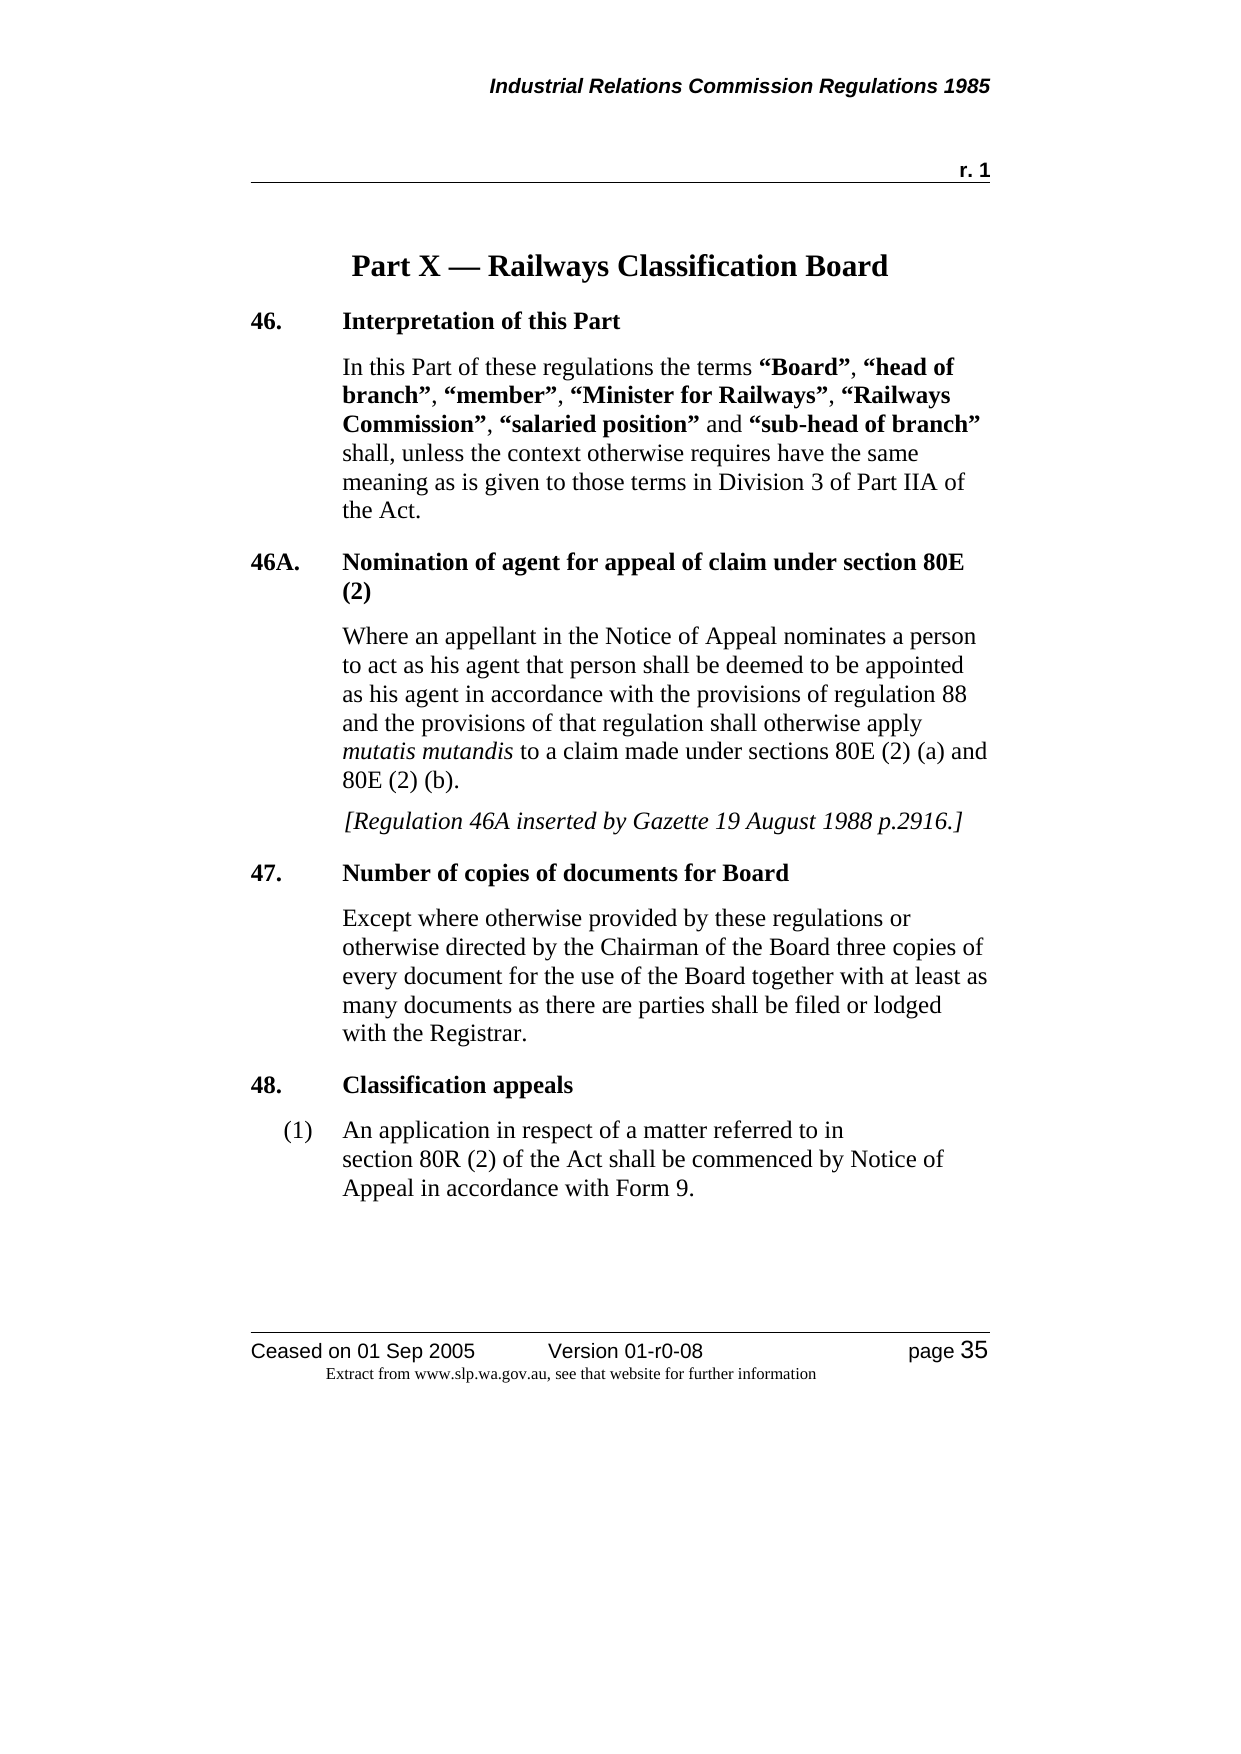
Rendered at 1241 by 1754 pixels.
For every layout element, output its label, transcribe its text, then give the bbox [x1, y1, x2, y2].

text Where an appellant in the Notice of Appeal nominates a person to act as his agent that person shall be deemed to be appointed as his agent in accordance with the provisions of regulation 88 and the provisions of that regulation shall otherwise apply mutatis mutandis to a claim made under sections 80E (2) (a) and 80E (2) (b). [251, 621, 990, 794]
subtitle Part X — Railways Classification Board [251, 247, 990, 283]
subtitle 47. Number of copies of documents for Board [251, 858, 990, 887]
subtitle 46. Interpretation of this Part [251, 306, 990, 335]
text (1) An application in respect of a matter referred to in section 80R (2) of the Act shall be commenced by Notice of Appeal in accordance with Form 9. [251, 1116, 990, 1202]
subtitle 46A. Nomination of agent for appeal of claim under section 80E (2) [251, 547, 990, 605]
text In this Part of these regulations the terms “Board”, “head of branch”, “member”, “Minister for Railways”, “Railways Commission”, “salaried position” and “sub-head of branch” shall, unless the context otherwise requires have the same meaning as is given to those terms in Division 3 of Part IIA of the Act. [251, 352, 990, 524]
subtitle 48. Classification appeals [251, 1070, 990, 1099]
text Except where otherwise provided by these regulations or otherwise directed by the Chairman of the Board three copies of every document for the use of the Board together with at least as many documents as there are parties shall be filed or lodged with the Registrar. [251, 903, 990, 1047]
text [Regulation 46A inserted by Gazette 19 August 1988 p.2916.] [251, 806, 990, 835]
